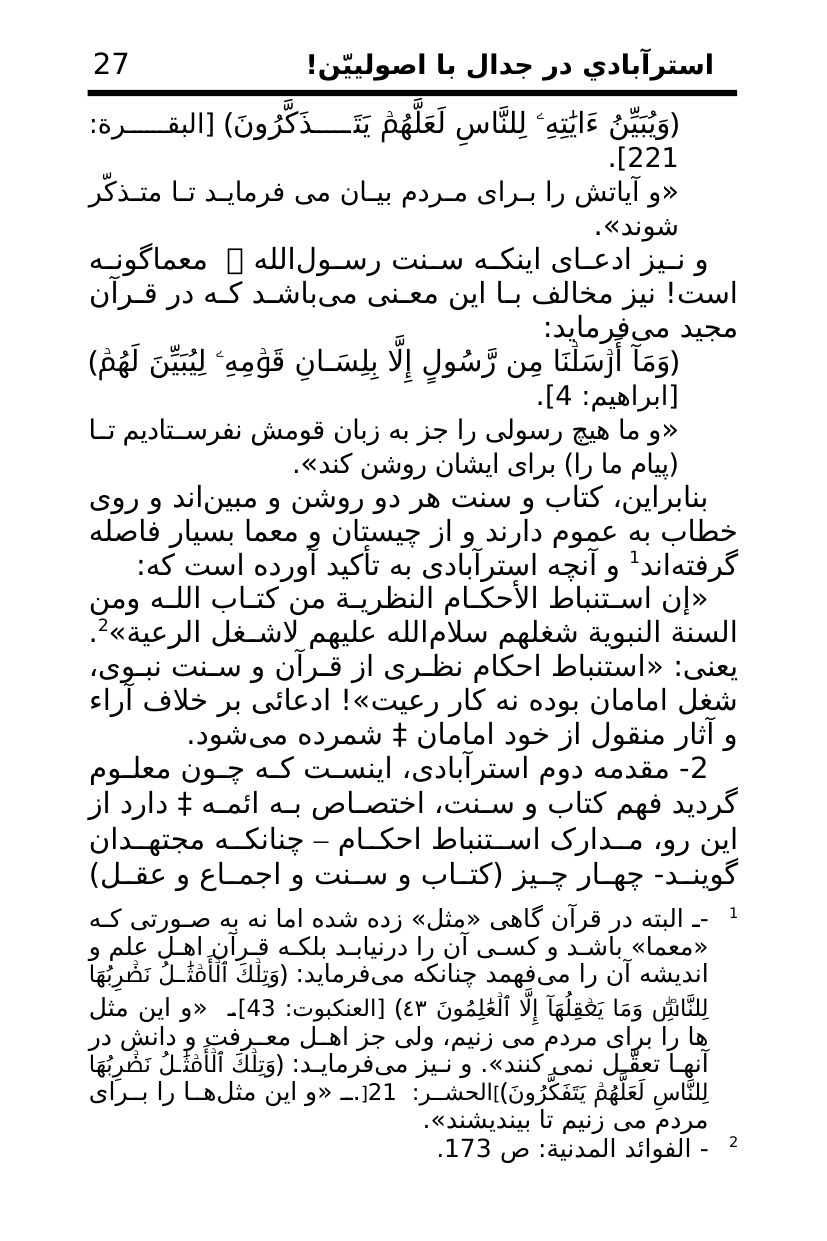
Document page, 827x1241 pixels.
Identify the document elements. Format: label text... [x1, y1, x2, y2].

text ﴿وَيُبَيِّنُ ءَايَٰتِهِۦ لِلنَّاسِ لَعَلَّهُمۡ يَتَذَكَّرُونَ﴾ [البقرة: 221]. [89, 106, 679, 174]
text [89, 752, 738, 892]
text «و آیاتش را برای مردم بیان می فرماید تا متذکّر شوند». [89, 174, 679, 242]
text «إن استنباط الأحكام النظریة من كتاب الله ومن السنة النبویة شغلهم سلام‌الله علیهم لاشغل الرعیة». یعنی: «استنباط احکام نظری از قرآن و سنت نبوی، شغل امامان بوده نه کار رعیت»! ادعائی بر خلاف آراء و آثار منقول از خود امامان ‡ شمرده می‌شود. [89, 582, 738, 752]
text و نیز ادعای اینکه سنت رسول‌الله معماگونه است! نیز مخالف با این معنی می‌باشد که در قرآن مجید می‌فرماید: [89, 242, 738, 344]
text ﴿وَمَآ أَرۡسَلۡنَا مِن رَّسُولٍ إِلَّا بِلِسَانِ قَوۡمِهِۦ لِيُبَيِّنَ لَهُمۡ﴾ [ابراهیم: 4]. [89, 344, 679, 412]
text بنابراین، کتاب و سنت هر دو روشن و مبین‌اند و روی خطاب به عموم دارند و از چیستان و معما بسیار فاصله گرفته‌اند و آنچه استرآبادی به تأکید آورده است که: [89, 480, 738, 582]
text «و ما هیچ رسولی را جز به زبان قومش نفرستادیم تا (پیام ما را) برای ایشان روشن کند». [89, 412, 679, 480]
